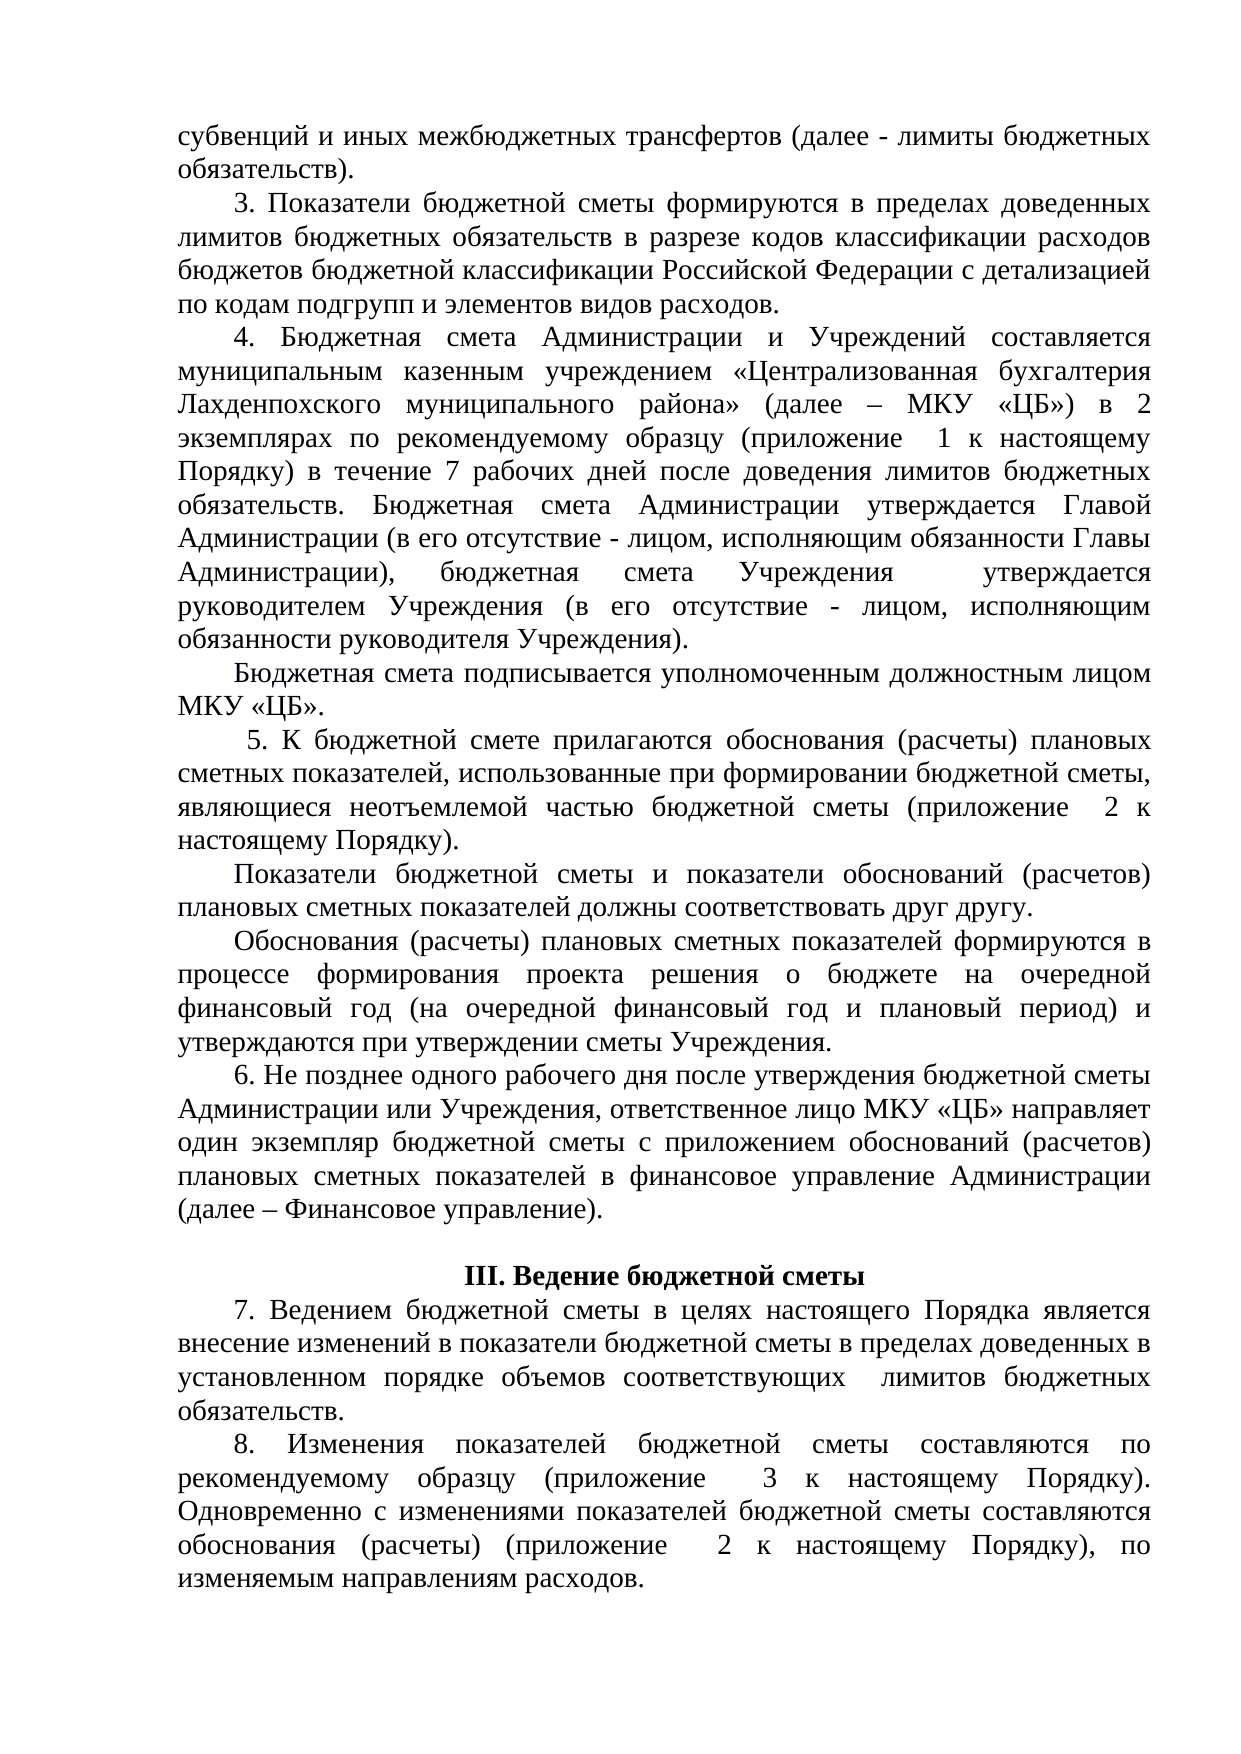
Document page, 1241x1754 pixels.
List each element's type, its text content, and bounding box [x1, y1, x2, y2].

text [177, 118, 1152, 185]
text 8. Изменения показателей бюджетной сметы составляются по рекомендуемому образцу (приложение 3 к настоящему Порядку). Одновременно с изменениями показателей бюджетной сметы составляются обоснования (расчеты) (приложение 2 к настоящему Порядку), по изменяемым направлениям расходов. [177, 1426, 1152, 1594]
text 5. К бюджетной смете прилагаются обоснования (расчеты) плановых сметных показателей, использованные при формировании бюджетной сметы, являющиеся неотъемлемой частью бюджетной сметы (приложение 2 к настоящему Порядку). [177, 722, 1152, 856]
text 4. Бюджетная смета Администрации и Учреждений составляется муниципальным казенным учреждением «Централизованная бухгалтерия Лахденпохского муниципального района» (далее – МКУ «ЦБ») в 2 экземплярах по рекомендуемому образцу (приложение 1 к настоящему Порядку) в течение 7 рабочих дней после доведения лимитов бюджетных обязательств. Бюджетная смета Администрации утверждается Главой Администрации (в его отсутствие - лицом, исполняющим обязанности Главы Администрации), бюджетная смета Учреждения утверждается руководителем Учреждения (в его отсутствие - лицом, исполняющим обязанности руководителя Учреждения). [177, 319, 1152, 655]
title III. Ведение бюджетной сметы [177, 1258, 1152, 1292]
text Обоснования (расчеты) плановых сметных показателей формируются в процессе формирования проекта решения о бюджете на очередной финансовый год (на очередной финансовый год и плановый период) и утверждаются при утверждении сметы Учреждения. [177, 923, 1152, 1057]
text 3. Показатели бюджетной сметы формируются в пределах доведенных лимитов бюджетных обязательств в разрезе кодов классификации расходов бюджетов бюджетной классификации Российской Федерации с детализацией по кодам подгрупп и элементов видов расходов. [177, 185, 1152, 319]
text 7. Ведением бюджетной сметы в целях настоящего Порядка является внесение изменений в показатели бюджетной сметы в пределах доведенных в установленном порядке объемов соответствующих лимитов бюджетных обязательств. [177, 1292, 1152, 1426]
text Показатели бюджетной сметы и показатели обоснований (расчетов) плановых сметных показателей должны соответствовать друг другу. [177, 856, 1152, 923]
text Бюджетная смета подписывается уполномоченным должностным лицом МКУ «ЦБ». [177, 655, 1152, 722]
text 6. Не позднее одного рабочего дня после утверждения бюджетной сметы Администрации или Учреждения, ответственное лицо МКУ «ЦБ» направляет один экземпляр бюджетной сметы с приложением обоснований (расчетов) плановых сметных показателей в финансовое управление Администрации (далее – Финансовое управление). [177, 1057, 1152, 1225]
